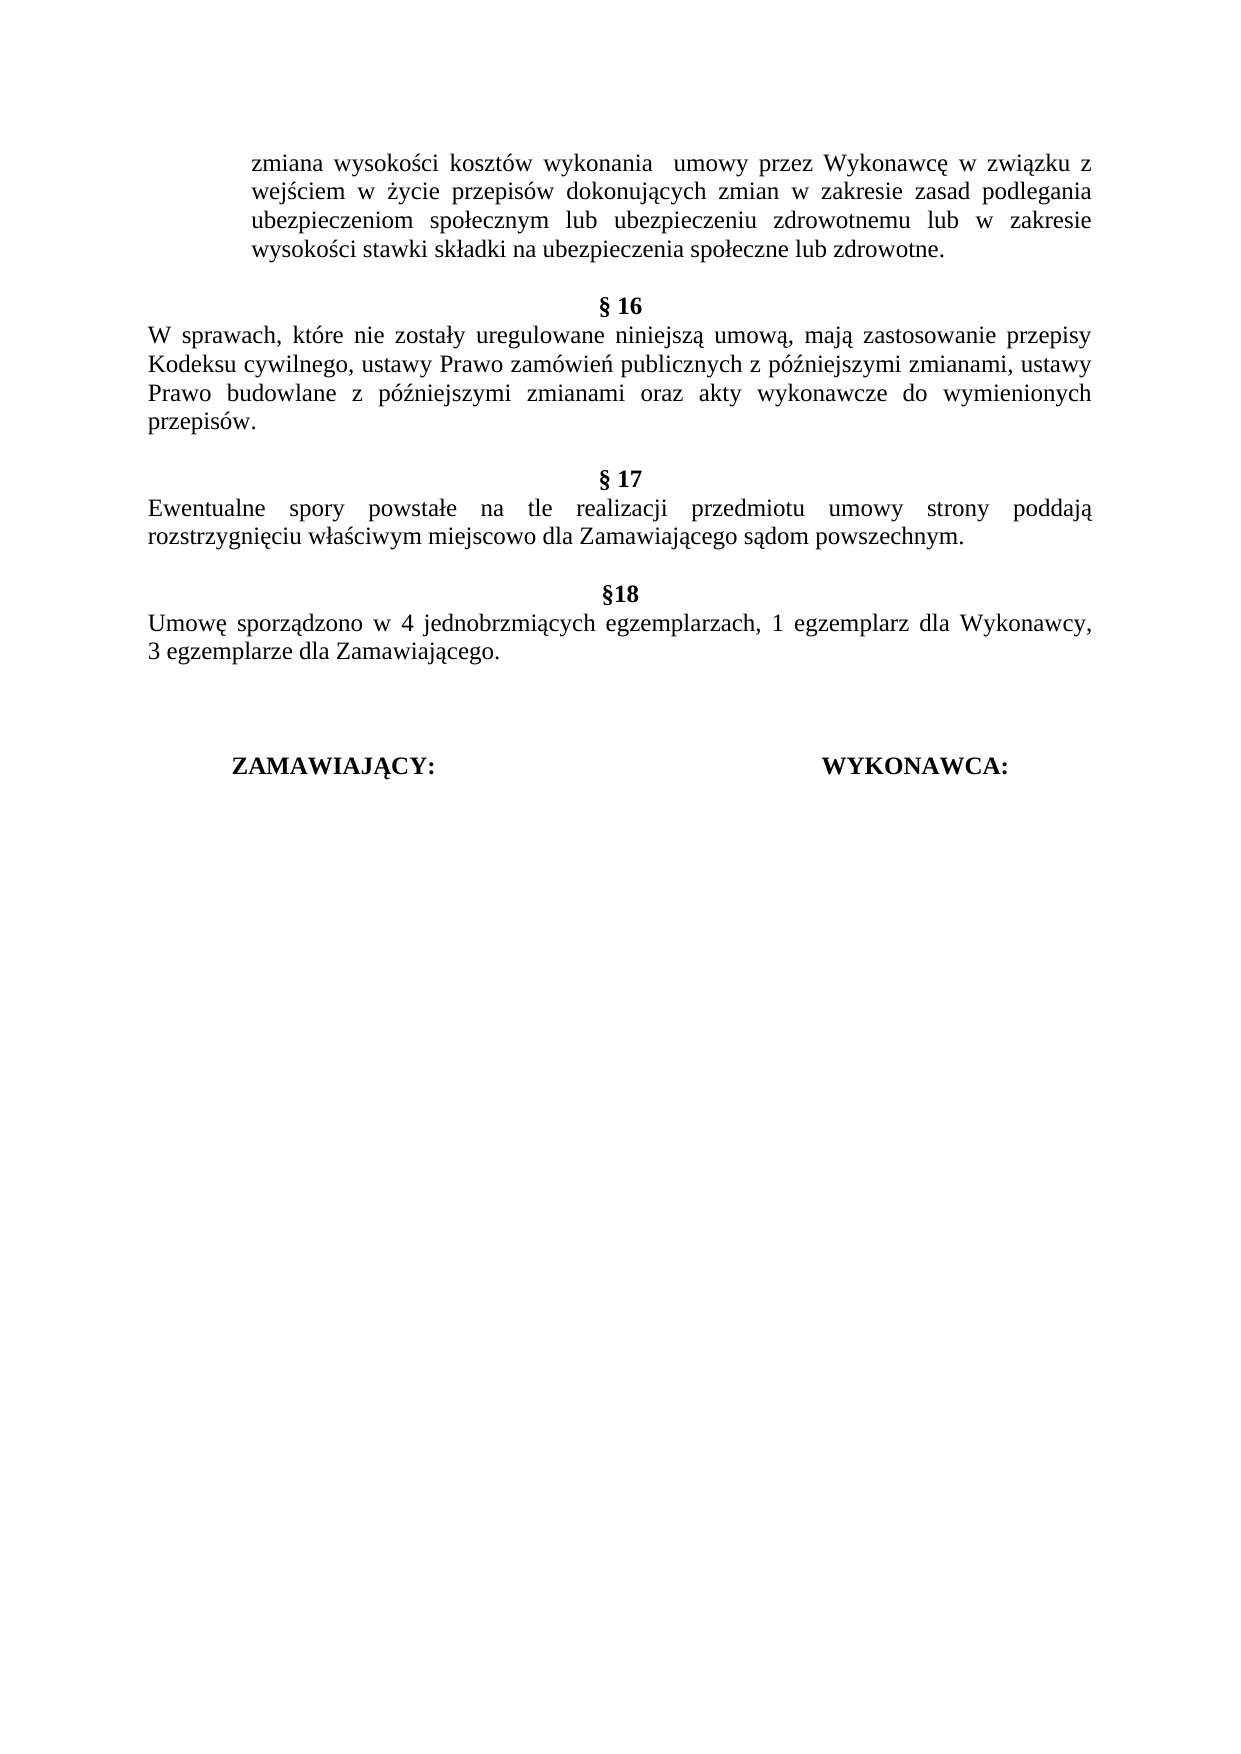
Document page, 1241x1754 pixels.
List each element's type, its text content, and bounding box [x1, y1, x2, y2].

text W sprawach, które nie zostały uregulowane niniejszą umową, mają zastosowanie przepisy Kodeksu cywilnego, ustawy Prawo zamówień publicznych z późniejszymi zmianami, ustawy Prawo budowlane z późniejszymi zmianami oraz akty wykonawcze do wymienionych przepisów. [148, 320, 1093, 435]
text Ewentualne spory powstałe na tle realizacji przedmiotu umowy strony poddają rozstrzygnięciu właściwym miejscowo dla Zamawiającego sądom powszechnym. [148, 493, 1093, 550]
text Umowę sporządzono w 4 jednobrzmiących egzemplarzach, 1 egzemplarz dla Wykonawcy, 3 egzemplarze dla Zamawiającego. [148, 608, 1093, 665]
text § 17 [148, 464, 1093, 493]
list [221, 148, 1093, 263]
text §18 [148, 579, 1093, 608]
text § 16 [148, 291, 1093, 320]
text ZAMAWIAJĄCY: WYKONAWCA: [148, 751, 1093, 780]
